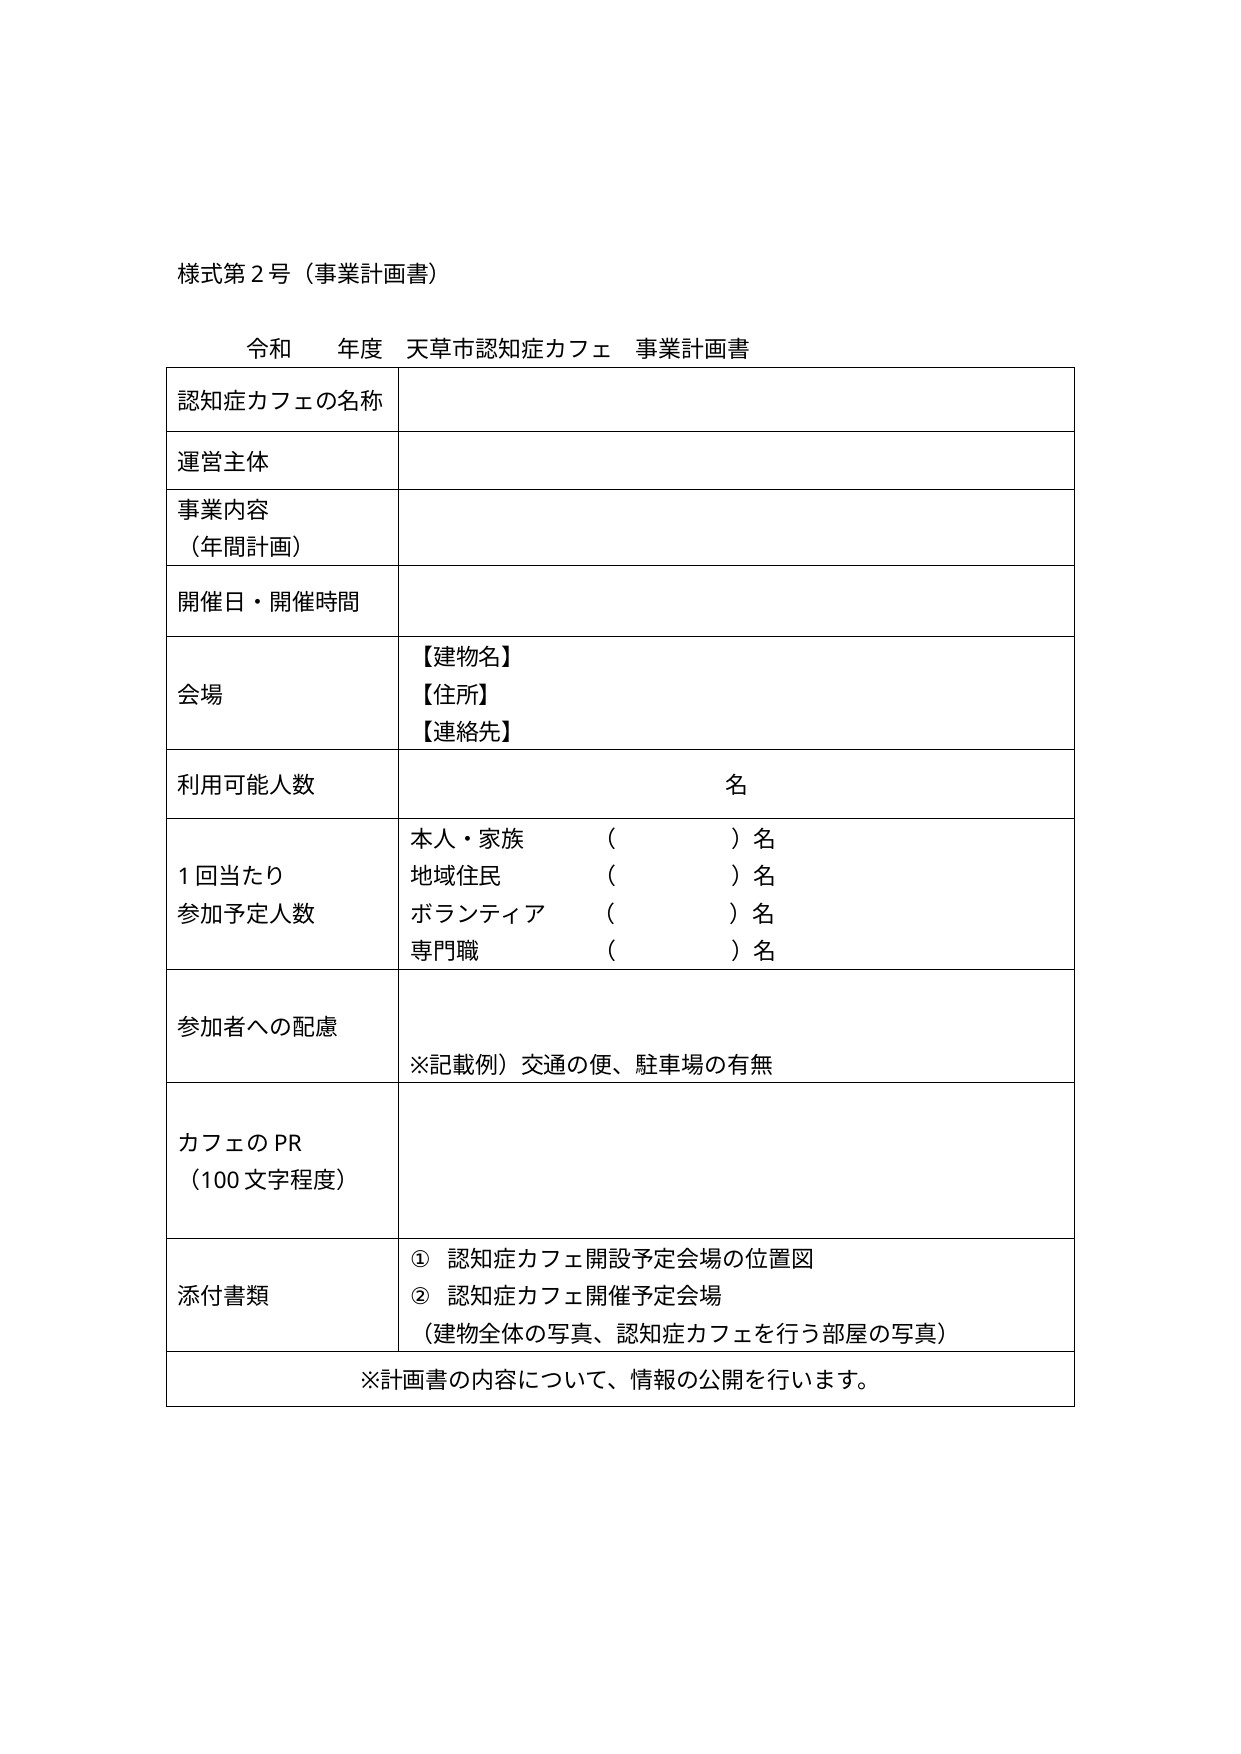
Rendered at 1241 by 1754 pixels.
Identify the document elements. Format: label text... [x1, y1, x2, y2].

table_cell 利用可能人数 [167, 750, 398, 817]
table_cell [399, 1083, 1074, 1238]
text 令和 年度 天草市認知症カフェ 事業計画書 [177, 329, 1063, 367]
table_cell 添付書類 [167, 1239, 398, 1351]
table_header [399, 368, 1074, 431]
table_cell ※記載例）交通の便、駐車場の有無 [399, 970, 1074, 1082]
table_cell 会場 [167, 637, 398, 749]
table_cell ※計画書の内容について、情報の公開を行います。 [167, 1352, 1074, 1406]
table_cell カフェのPR （100文字程度） [167, 1083, 398, 1238]
table_cell 参加者への配慮 [167, 970, 398, 1082]
table_header 認知症カフェの名称 [167, 368, 398, 431]
table_cell 1回当たり 参加予定人数 [167, 819, 398, 968]
table_cell 名 [399, 750, 1074, 817]
table_cell 事業内容 （年間計画） [167, 490, 398, 564]
table_cell 本人・家族 （ ）名 地域住民 （ ）名 ボランティア （ ）名 専門職 （ ）名 [399, 819, 1074, 968]
table_cell 【建物名】 【住所】 【連絡先】 [399, 637, 1074, 749]
table_cell [399, 566, 1074, 636]
table_cell 認知症カフェ開設予定会場の位置図 認知症カフェ開催予定会場 （建物全体の写真、認知症カフェを行う部屋の写真） [399, 1239, 1074, 1351]
table_cell [399, 432, 1074, 488]
table_cell 運営主体 [167, 432, 398, 488]
text 様式第2号（事業計画書） [177, 254, 1063, 292]
table_cell [399, 490, 1074, 564]
table_cell 開催日・開催時間 [167, 566, 398, 636]
